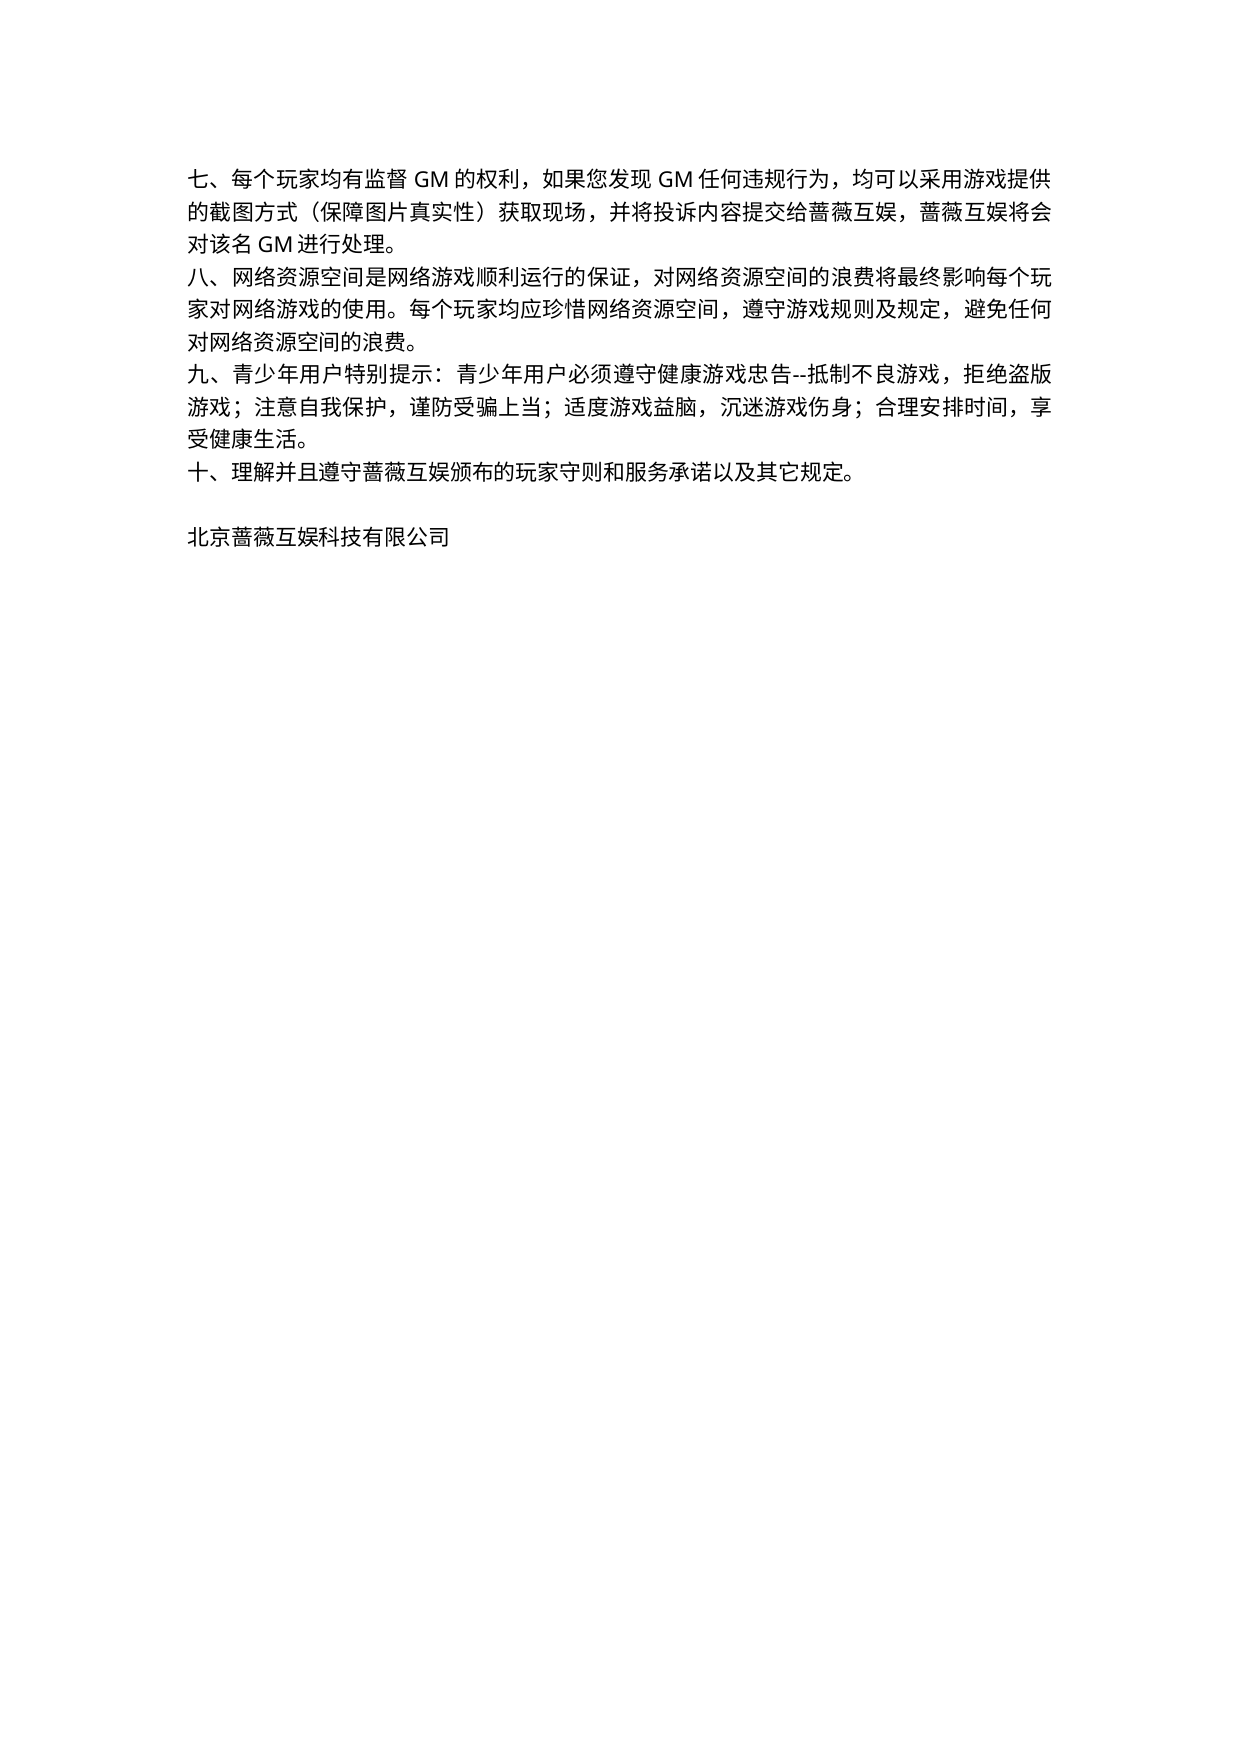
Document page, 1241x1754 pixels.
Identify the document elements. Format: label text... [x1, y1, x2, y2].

text 十、理解并且遵守蔷薇互娱颁布的玩家守则和服务承诺以及其它规定。 [187, 454, 1053, 487]
text 北京蔷薇互娱科技有限公司 [187, 519, 1053, 552]
text 七、每个玩家均有监督GM的权利，如果您发现GM任何违规行为，均可以采用游戏提供的截图方式（保障图片真实性）获取现场，并将投诉内容提交给蔷薇互娱，蔷薇互娱将会对该名GM进行处理。 [187, 162, 1053, 259]
text 九、青少年用户特别提示：青少年用户必须遵守健康游戏忠告--抵制不良游戏，拒绝盗版游戏；注意自我保护，谨防受骗上当；适度游戏益脑，沉迷游戏伤身；合理安排时间，享受健康生活。 [187, 357, 1053, 454]
text 八、网络资源空间是网络游戏顺利运行的保证，对网络资源空间的浪费将最终影响每个玩家对网络游戏的使用。每个玩家均应珍惜网络资源空间，遵守游戏规则及规定，避免任何对网络资源空间的浪费。 [187, 259, 1053, 357]
